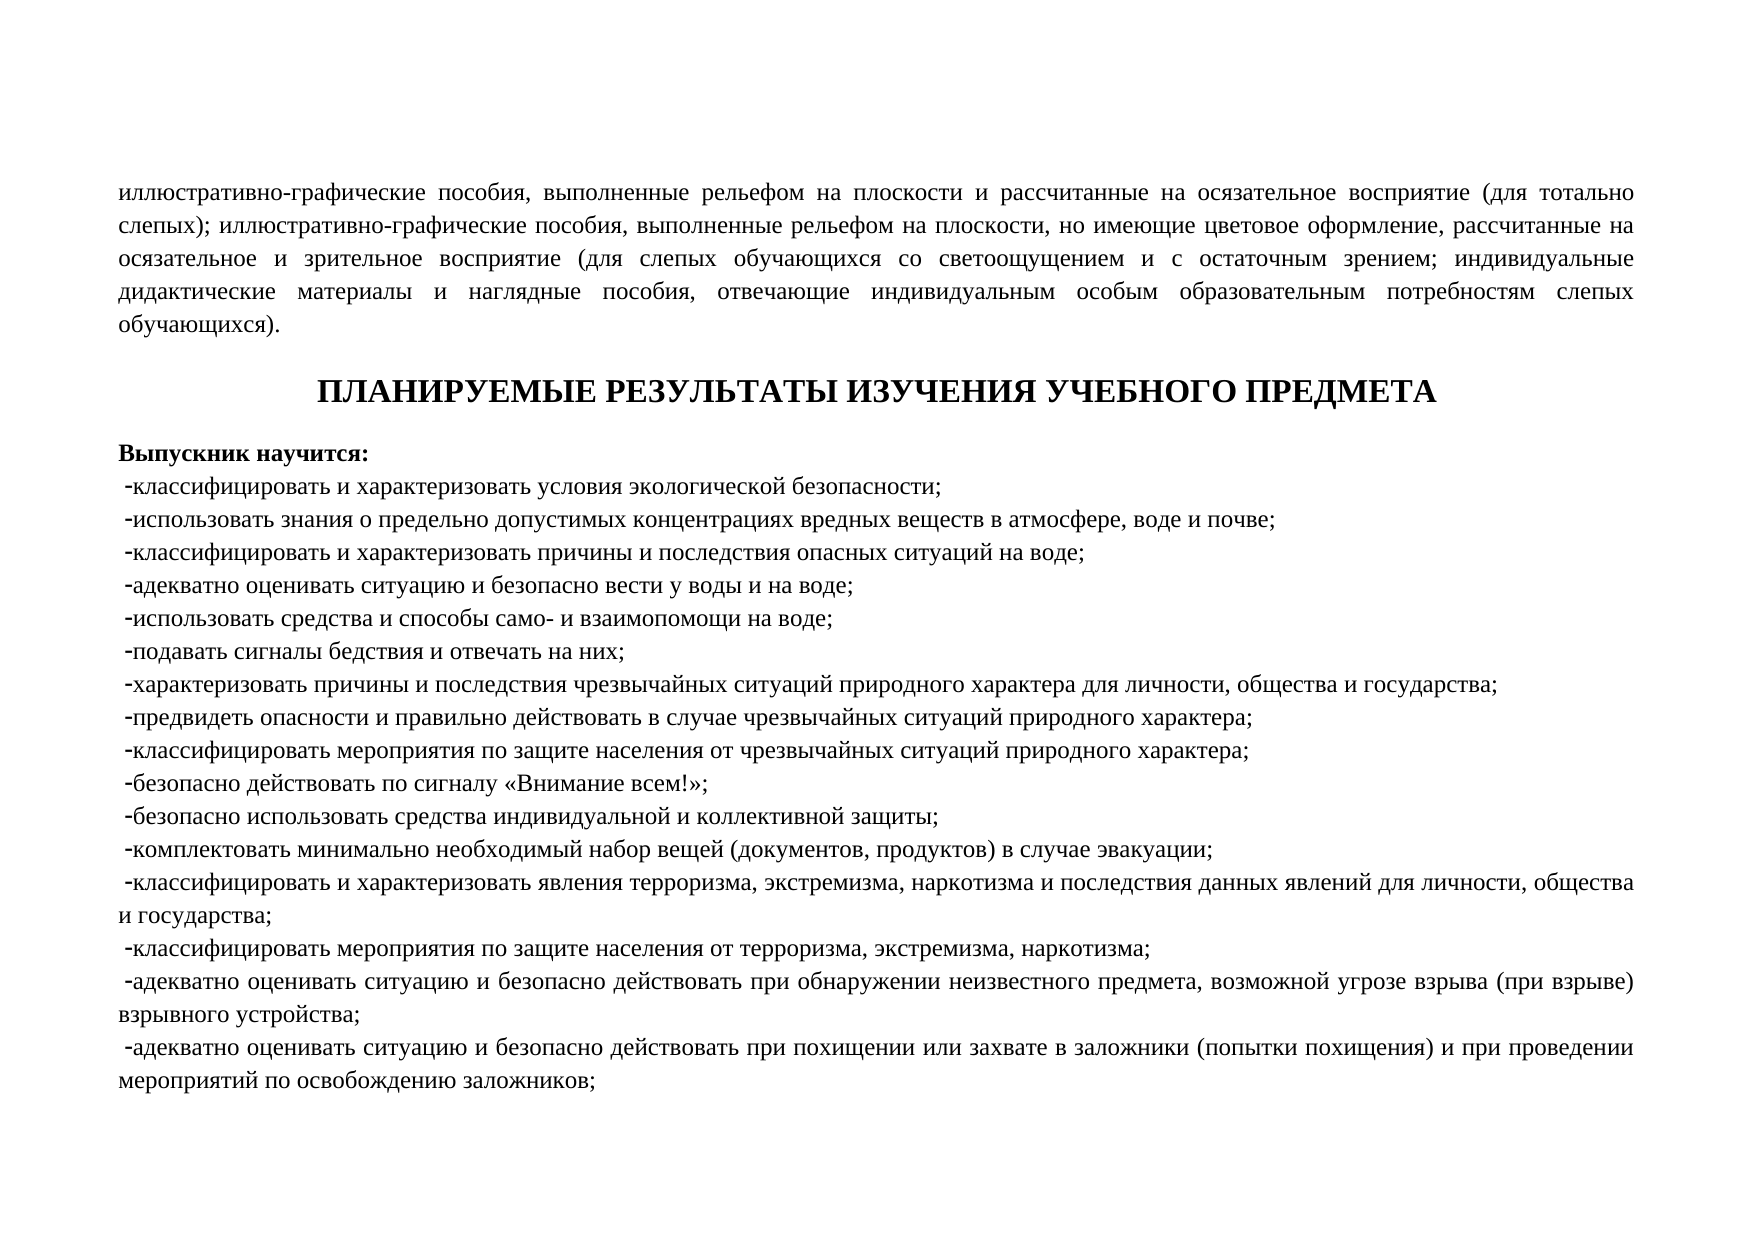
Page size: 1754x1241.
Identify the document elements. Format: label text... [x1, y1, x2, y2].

text ​ классифицировать и характеризовать условия экологической безопасности; [118, 471, 1636, 500]
text ​ классифицировать мероприятия по защите населения от чрезвычайных ситуаций природного характера; [118, 735, 1636, 764]
text ​ адекватно оценивать ситуацию и безопасно вести у воды и на воде; [118, 570, 1636, 599]
text ​ подавать сигналы бедствия и отвечать на них; [118, 636, 1636, 665]
text ​ адекватно оценивать ситуацию и безопасно действовать при обнаружении неизвестного предмета, возможной угрозе взрыва (при взрыве) взрывного устройства; [118, 966, 1636, 1028]
text ​ адекватно оценивать ситуацию и безопасно действовать при похищении или захвате в заложники (попытки похищения) и при проведении мероприятий по освобождению заложников; [118, 1032, 1636, 1094]
text ​ характеризовать причины и последствия чрезвычайных ситуаций природного характера для личности, общества и государства; [118, 669, 1636, 698]
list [118, 177, 1636, 338]
text ​ классифицировать мероприятия по защите населения от терроризма, экстремизма, наркотизма; [118, 933, 1636, 962]
text ПЛАНИРУЕМЫЕ РЕЗУЛЬТАТЫ ИЗУЧЕНИЯ УЧЕБНОГО ПРЕДМЕТА [118, 371, 1636, 409]
text ​ классифицировать и характеризовать причины и последствия опасных ситуаций на воде; [118, 537, 1636, 566]
text ​ безопасно действовать по сигналу «Внимание всем!»; [118, 768, 1636, 797]
text ​ предвидеть опасности и правильно действовать в случае чрезвычайных ситуаций природного характера; [118, 702, 1636, 731]
text Выпускник научится: [118, 438, 1636, 467]
text ​ безопасно использовать средства индивидуальной и коллективной защиты; [118, 801, 1636, 830]
text ​ комплектовать минимально необходимый набор вещей (документов, продуктов) в случае эвакуации; [118, 834, 1636, 863]
text ​ использовать знания о предельно допустимых концентрациях вредных веществ в атмосфере, воде и почве; [118, 504, 1636, 533]
text ​ классифицировать и характеризовать явления терроризма, экстремизма, наркотизма и последствия данных явлений для личности, общества и государства; [118, 867, 1636, 929]
text ​ использовать средства и способы само- и взаимопомощи на воде; [118, 603, 1636, 632]
